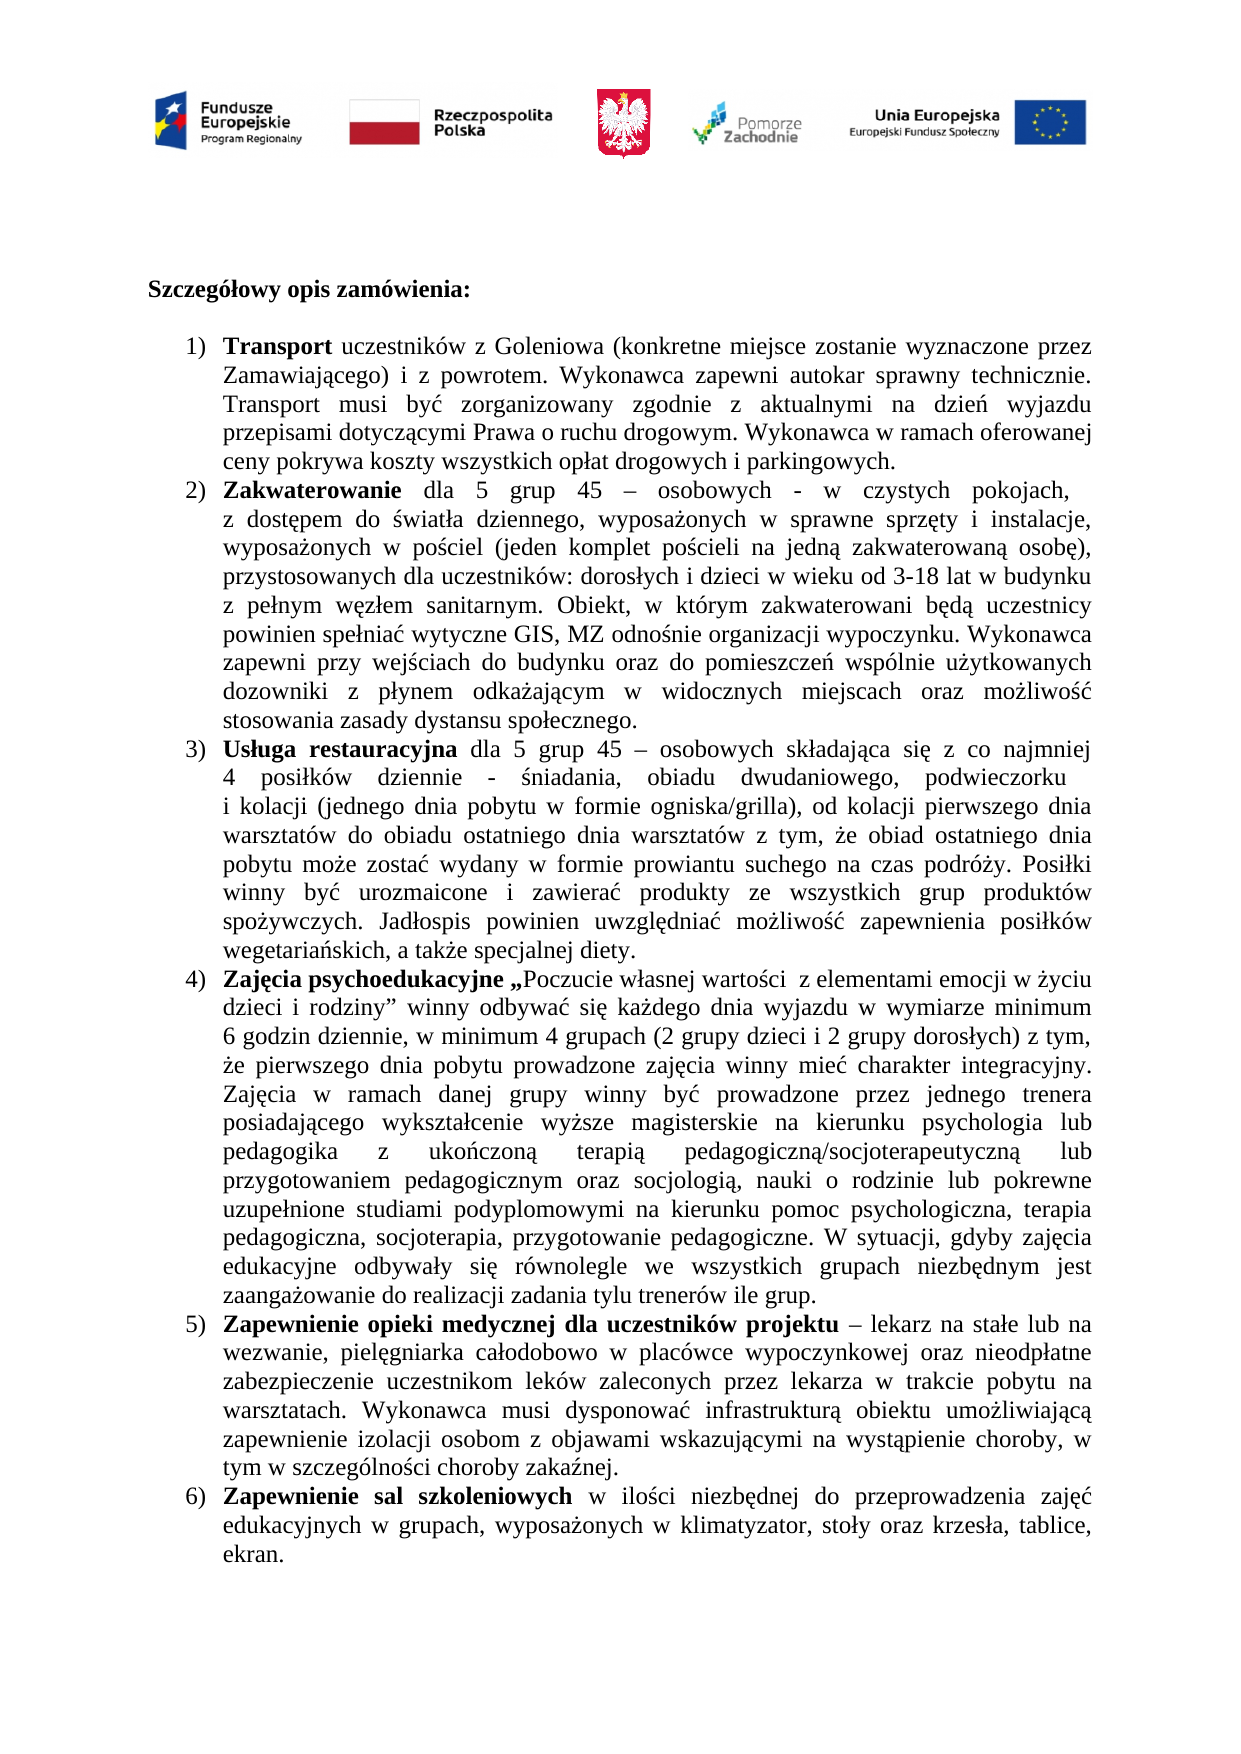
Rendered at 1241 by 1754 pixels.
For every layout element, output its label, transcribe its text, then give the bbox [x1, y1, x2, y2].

list Zajęcia psychoedukacyjne „Poczucie własnej wartości z elementami emocji w życiu dzieci i rodziny” winny odbywać się każdego dnia wyjazdu w wymiarze minimum 6 godzin dziennie, w minimum 4 grupach (2 grupy dzieci i 2 grupy dorosłych) z tym, że pierwszego dnia pobytu prowadzone zajęcia winny mieć charakter integracyjny. Zajęcia w ramach danej grupy winny być prowadzone przez jednego trenera posiadającego wykształcenie wyższe magisterskie na kierunku psychologia lub pedagogika z ukończoną terapią pedagogiczną/socjoterapeutyczną lub przygotowaniem pedagogicznym oraz socjologią, nauki o rodzinie lub pokrewne uzupełnione studiami podyplomowymi na kierunku pomoc psychologiczna, terapia pedagogiczna, socjoterapia, przygotowanie pedagogiczne. W sytuacji, gdyby zajęcia edukacyjne odbywały się równolegle we wszystkich grupach niezbędnym jest zaangażowanie do realizacji zadania tylu trenerów ile grup. [185, 964, 1093, 1309]
picture [147, 73, 1093, 161]
list Zapewnienie sal szkoleniowych w ilości niezbędnej do przeprowadzenia zajęć edukacyjnych w grupach, wyposażonych w klimatyzator, stoły oraz krzesła, tablice, ekran. [185, 1481, 1093, 1567]
list Usługa restauracyjna dla 5 grup 45 – osobowych składająca się z co najmniej 4 posiłków dziennie - śniadania, obiadu dwudaniowego, podwieczorku i kolacji (jednego dnia pobytu w formie ogniska/grilla), od kolacji pierwszego dnia warsztatów do obiadu ostatniego dnia warsztatów z tym, że obiad ostatniego dnia pobytu może zostać wydany w formie prowiantu suchego na czas podróży. Posiłki winny być urozmaicone i zawierać produkty ze wszystkich grup produktów spożywczych. Jadłospis powinien uwzględniać możliwość zapewnienia posiłków wegetariańskich, a także specjalnej diety. [185, 734, 1093, 964]
list Transport uczestników z Goleniowa (konkretne miejsce zostanie wyznaczone przez Zamawiającego) i z powrotem. Wykonawca zapewni autokar sprawny technicznie. Transport musi być zorganizowany zgodnie z aktualnymi na dzień wyjazdu przepisami dotyczącymi Prawa o ruchu drogowym. Wykonawca w ramach oferowanej ceny pokrywa koszty wszystkich opłat drogowych i parkingowych. [185, 331, 1093, 475]
list Zakwaterowanie dla 5 grup 45 – osobowych - w czystych pokojach, z dostępem do światła dziennego, wyposażonych w sprawne sprzęty i instalacje, wyposażonych w pościel (jeden komplet pościeli na jedną zakwaterowaną osobę), przystosowanych dla uczestników: dorosłych i dzieci w wieku od 3-18 lat w budynku z pełnym węzłem sanitarnym. Obiekt, w którym zakwaterowani będą uczestnicy powinien spełniać wytyczne GIS, MZ odnośnie organizacji wypoczynku. Wykonawca zapewni przy wejściach do budynku oraz do pomieszczeń wspólnie użytkowanych dozowniki z płynem odkażającym w widocznych miejscach oraz możliwość stosowania zasady dystansu społecznego. [185, 475, 1093, 734]
list Zapewnienie opieki medycznej dla uczestników projektu – lekarz na stałe lub na wezwanie, pielęgniarka całodobowo w placówce wypoczynkowej oraz nieodpłatne zabezpieczenie uczestnikom leków zaleconych przez lekarza w trakcie pobytu na warsztatach. Wykonawca musi dysponować infrastrukturą obiektu umożliwiającą zapewnienie izolacji osobom z objawami wskazującymi na wystąpienie choroby, w tym w szczególności choroby zakaźnej. [185, 1309, 1093, 1481]
text Szczegółowy opis zamówienia: [148, 274, 1093, 302]
